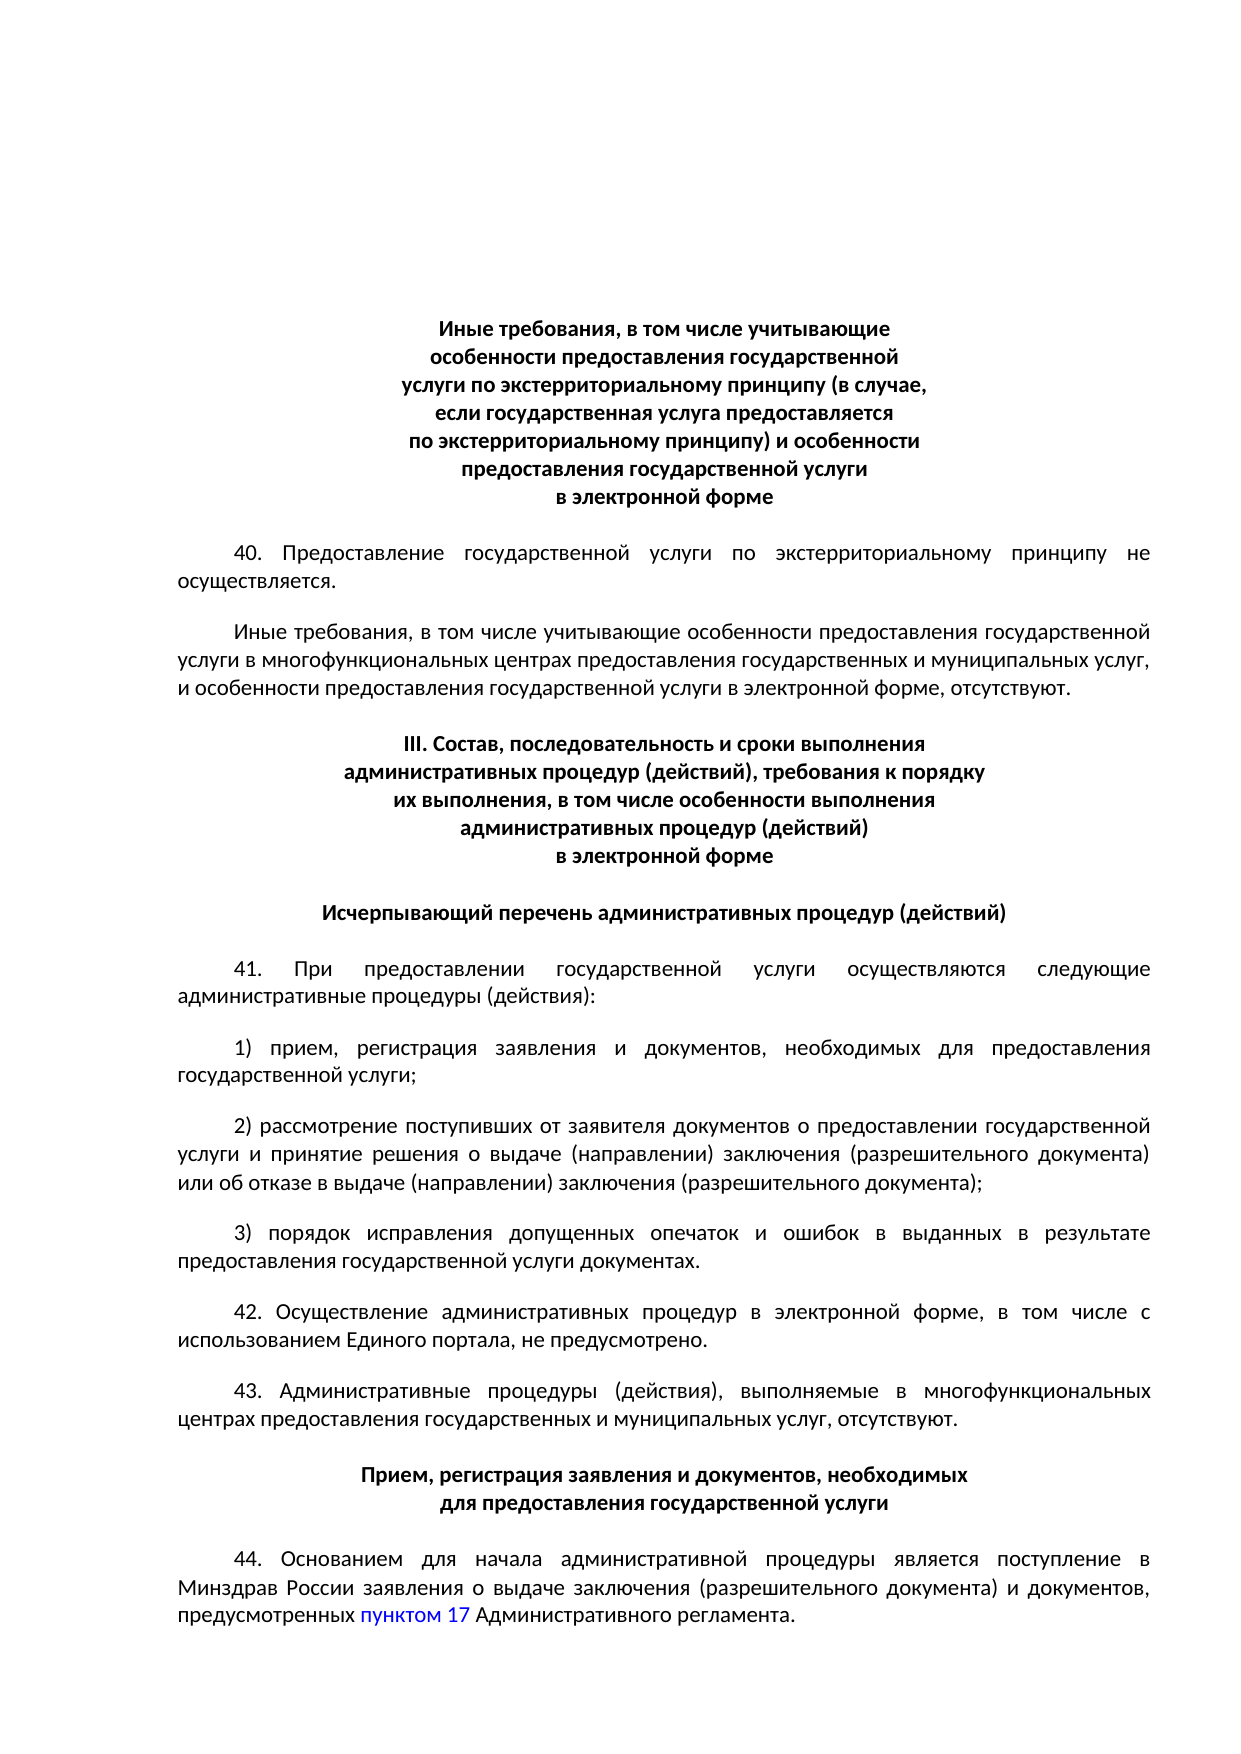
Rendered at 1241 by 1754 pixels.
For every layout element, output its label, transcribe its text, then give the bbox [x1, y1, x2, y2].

title для предоставления государственной услуги [177, 1488, 1152, 1517]
text 1) прием, регистрация заявления и документов, необходимых для предоставления государственной услуги; [177, 1033, 1152, 1089]
text 42. Осуществление административных процедур в электронной форме, в том числе с использованием Единого портала, не предусмотрено. [177, 1297, 1152, 1353]
text 40. Предоставление государственной услуги по экстерриториальному принципу не осуществляется. [177, 538, 1152, 594]
title особенности предоставления государственной [177, 342, 1152, 370]
title по экстерриториальному принципу) и особенности [177, 426, 1152, 454]
text 2) рассмотрение поступивших от заявителя документов о предоставлении государственной услуги и принятие решения о выдаче (направлении) заключения (разрешительного документа) или об отказе в выдаче (направлении) заключения (разрешительного документа); [177, 1112, 1152, 1196]
title III. Состав, последовательность и сроки выполнения [177, 729, 1152, 757]
text 44. Основанием для начала административной процедуры является поступление в Минздрав России заявления о выдаче заключения (разрешительного документа) и документов, предусмотренных пунктом 17 Административного регламента. [177, 1544, 1152, 1629]
title Прием, регистрация заявления и документов, необходимых [177, 1461, 1152, 1488]
title в электронной форме [177, 482, 1152, 510]
title административных процедур (действий) [177, 813, 1152, 842]
text 43. Административные процедуры (действия), выполняемые в многофункциональных центрах предоставления государственных и муниципальных услуг, отсутствуют. [177, 1376, 1152, 1432]
title их выполнения, в том числе особенности выполнения [177, 786, 1152, 813]
title услуги по экстерриториальному принципу (в случае, [177, 370, 1152, 398]
title если государственная услуга предоставляется [177, 398, 1152, 426]
title предоставления государственной услуги [177, 454, 1152, 482]
text 3) порядок исправления допущенных опечаток и ошибок в выданных в результате предоставления государственной услуги документах. [177, 1218, 1152, 1274]
title административных процедур (действий), требования к порядку [177, 757, 1152, 786]
title в электронной форме [177, 842, 1152, 869]
title Исчерпывающий перечень административных процедур (действий) [177, 898, 1152, 926]
text Иные требования, в том числе учитывающие особенности предоставления государственной услуги в многофункциональных центрах предоставления государственных и муниципальных услуг, и особенности предоставления государственной услуги в электронной форме, отсутствуют. [177, 617, 1152, 701]
text 41. При предоставлении государственной услуги осуществляются следующие административные процедуры (действия): [177, 954, 1152, 1010]
title Иные требования, в том числе учитывающие [177, 314, 1152, 342]
